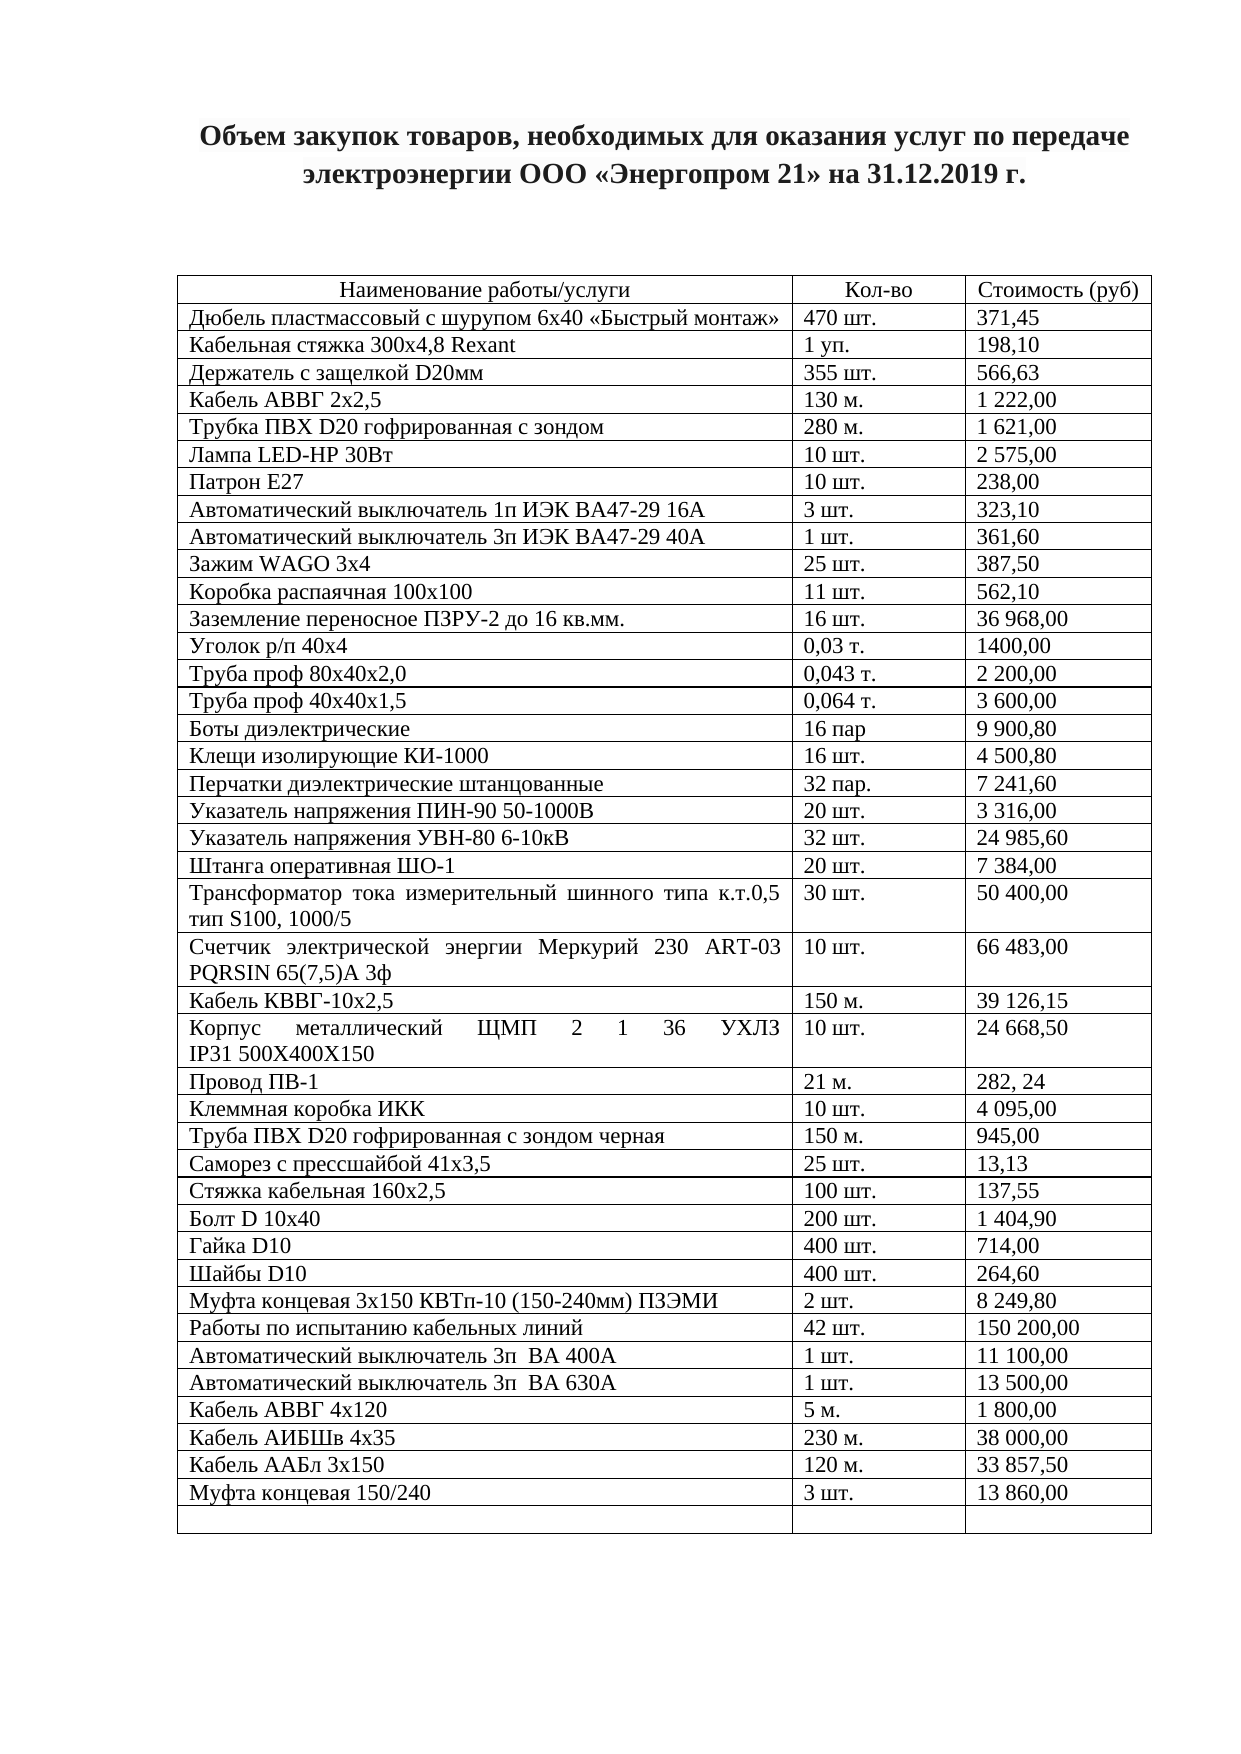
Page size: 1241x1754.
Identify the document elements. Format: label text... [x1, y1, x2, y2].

table_cell 566,63 [966, 359, 1151, 385]
table_cell Указатель напряжения ПИН-90 50-1000В [178, 797, 792, 823]
table_cell 66 483,00 [966, 933, 1151, 986]
table_cell 8 249,80 [966, 1287, 1151, 1313]
table_cell 16 шт. [793, 742, 965, 768]
table_cell 50 400,00 [966, 879, 1151, 932]
table_cell 150 м. [793, 1123, 965, 1149]
table_cell 32 шт. [793, 824, 965, 851]
table_cell 361,60 [966, 523, 1151, 549]
table_cell 11 100,00 [966, 1342, 1151, 1368]
table_cell Счетчик электрической энергии Меркурий 230 ART-03 PQRSIN 65(7,5)А 3ф [178, 933, 792, 986]
table_cell Трансформатор тока измерительный шинного типа к.т.0,5 тип S100, 1000/5 [178, 879, 792, 932]
table_cell 3 шт. [793, 496, 965, 522]
table_cell 230 м. [793, 1424, 965, 1450]
table_cell 1 222,00 [966, 386, 1151, 412]
table_cell Автоматический выключатель 3п ВА 630А [178, 1369, 792, 1396]
table_header Стоимость (руб) [966, 276, 1151, 303]
table_cell 0,043 т. [793, 660, 965, 686]
table_cell 21 м. [793, 1068, 965, 1094]
table_cell Болт D 10х40 [178, 1205, 792, 1231]
table_cell 33 857,50 [966, 1451, 1151, 1478]
table_cell Гайка D10 [178, 1232, 792, 1258]
table_cell 1 404,90 [966, 1205, 1151, 1231]
table_cell 1400,00 [966, 633, 1151, 659]
table_cell 2 200,00 [966, 660, 1151, 686]
table_cell Дюбель пластмассовый с шурупом 6х40 «Быстрый монтаж» [178, 304, 792, 330]
table_cell Кабель АИБШв 4х35 [178, 1424, 792, 1450]
table_cell 2 575,00 [966, 441, 1151, 467]
table_cell 24 668,50 [966, 1014, 1151, 1067]
table_cell 1 шт. [793, 523, 965, 549]
table_cell 323,10 [966, 496, 1151, 522]
table_cell Трубка ПВХ D20 гофрированная с зондом [178, 414, 792, 440]
table_cell 30 шт. [793, 879, 965, 932]
table_cell [966, 1506, 1151, 1532]
table_cell 1 шт. [793, 1342, 965, 1368]
table_cell 0,064 т. [793, 688, 965, 714]
table_cell 3 600,00 [966, 688, 1151, 714]
table_cell Стяжка кабельная 160х2,5 [178, 1178, 792, 1204]
table_header Наименование работы/услуги [178, 276, 792, 303]
table_cell 3 шт. [793, 1479, 965, 1505]
table_cell 13,13 [966, 1150, 1151, 1176]
table_cell [178, 1506, 792, 1532]
table_cell 238,00 [966, 468, 1151, 494]
table_cell [793, 1506, 965, 1532]
table_cell 42 шт. [793, 1314, 965, 1341]
table_cell 2 шт. [793, 1287, 965, 1313]
table_cell Клеммная коробка ИКК [178, 1095, 792, 1122]
table_cell Корпус металлический ЩМП 2 1 36 УХЛЗ IP31 500Х400Х150 [178, 1014, 792, 1067]
table_cell 1 уп. [793, 331, 965, 358]
table_cell 137,55 [966, 1178, 1151, 1204]
table_cell Саморез с прессшайбой 41х3,5 [178, 1150, 792, 1176]
table_cell Кабель КВВГ-10х2,5 [178, 987, 792, 1013]
table_cell Коробка распаячная 100х100 [178, 578, 792, 604]
table_cell Кабель АВВГ 4х120 [178, 1397, 792, 1423]
table_cell Боты диэлектрические [178, 715, 792, 741]
table_cell Заземление переносное ПЗРУ-2 до 16 кв.мм. [178, 605, 792, 632]
table_cell Автоматический выключатель 1п ИЭК ВА47-29 16А [178, 496, 792, 522]
table_cell Муфта концевая 3х150 КВТп-10 (150-240мм) ПЗЭМИ [178, 1287, 792, 1313]
table_cell 198,10 [966, 331, 1151, 358]
table_cell 400 шт. [793, 1260, 965, 1286]
table_cell Провод ПВ-1 [178, 1068, 792, 1094]
text Объем закупок товаров, необходимых для оказания услуг по передаче электроэнергии ООО «Энергопром 21» на 31.12.2019 г. [177, 118, 1152, 190]
table_cell Муфта концевая 150/240 [178, 1479, 792, 1505]
table_cell 4 095,00 [966, 1095, 1151, 1122]
table_cell 32 пар. [793, 770, 965, 796]
table_cell Труба ПВХ D20 гофрированная с зондом черная [178, 1123, 792, 1149]
table_cell 7 384,00 [966, 852, 1151, 878]
table_cell 36 968,00 [966, 605, 1151, 632]
table_cell Патрон E27 [178, 468, 792, 494]
table_cell Труба проф 40х40х1,5 [178, 688, 792, 714]
table_cell 24 985,60 [966, 824, 1151, 851]
table_cell 280 м. [793, 414, 965, 440]
table_cell 20 шт. [793, 852, 965, 878]
table_cell 120 м. [793, 1451, 965, 1478]
table_cell 200 шт. [793, 1205, 965, 1231]
table_cell 16 пар [793, 715, 965, 741]
table_cell 282, 24 [966, 1068, 1151, 1094]
table_cell Автоматический выключатель 3п ВА 400А [178, 1342, 792, 1368]
table_cell 10 шт. [793, 1014, 965, 1067]
table_cell 0,03 т. [793, 633, 965, 659]
table_cell Уголок р/п 40х4 [178, 633, 792, 659]
table_cell 945,00 [966, 1123, 1151, 1149]
table_cell 13 860,00 [966, 1479, 1151, 1505]
table_cell 387,50 [966, 550, 1151, 577]
table_cell Перчатки диэлектрические штанцованные [178, 770, 792, 796]
table_cell 10 шт. [793, 1095, 965, 1122]
table_cell Зажим WAGO 3х4 [178, 550, 792, 577]
table_cell 13 500,00 [966, 1369, 1151, 1396]
table_cell Кабель ААБл 3х150 [178, 1451, 792, 1478]
table_cell 1 621,00 [966, 414, 1151, 440]
table_cell Труба проф 80х40х2,0 [178, 660, 792, 686]
table_cell 4 500,80 [966, 742, 1151, 768]
table_cell Держатель с защелкой D20мм [178, 359, 792, 385]
table_cell Указатель напряжения УВН-80 6-10кВ [178, 824, 792, 851]
table_cell 16 шт. [793, 605, 965, 632]
table_cell 264,60 [966, 1260, 1151, 1286]
table_cell Клещи изолирующие КИ-1000 [178, 742, 792, 768]
table_cell 20 шт. [793, 797, 965, 823]
table_cell Шайбы D10 [178, 1260, 792, 1286]
table_cell 150 200,00 [966, 1314, 1151, 1341]
table_cell 9 900,80 [966, 715, 1151, 741]
table_cell 10 шт. [793, 441, 965, 467]
table_cell 130 м. [793, 386, 965, 412]
table_cell 562,10 [966, 578, 1151, 604]
table_cell 3 316,00 [966, 797, 1151, 823]
table_cell Работы по испытанию кабельных линий [178, 1314, 792, 1341]
table_cell 355 шт. [793, 359, 965, 385]
table_cell 10 шт. [793, 933, 965, 986]
table_cell Автоматический выключатель 3п ИЭК ВА47-29 40А [178, 523, 792, 549]
table_cell 7 241,60 [966, 770, 1151, 796]
table_cell 25 шт. [793, 1150, 965, 1176]
table_cell Кабель АВВГ 2х2,5 [178, 386, 792, 412]
table_cell 400 шт. [793, 1232, 965, 1258]
table_cell 150 м. [793, 987, 965, 1013]
table_cell 10 шт. [793, 468, 965, 494]
table_cell Лампа LED-HP 30Вт [178, 441, 792, 467]
table_cell 11 шт. [793, 578, 965, 604]
table_cell 39 126,15 [966, 987, 1151, 1013]
table_cell 714,00 [966, 1232, 1151, 1258]
table_cell 5 м. [793, 1397, 965, 1423]
table_cell 1 800,00 [966, 1397, 1151, 1423]
table_cell 25 шт. [793, 550, 965, 577]
table_cell 1 шт. [793, 1369, 965, 1396]
table_cell Штанга оперативная ШО-1 [178, 852, 792, 878]
table_cell 100 шт. [793, 1178, 965, 1204]
table_cell 38 000,00 [966, 1424, 1151, 1450]
table_header Кол-во [793, 276, 965, 303]
table_cell Кабельная стяжка 300х4,8 Rexant [178, 331, 792, 358]
table_cell 470 шт. [793, 304, 965, 330]
table_cell 371,45 [966, 304, 1151, 330]
